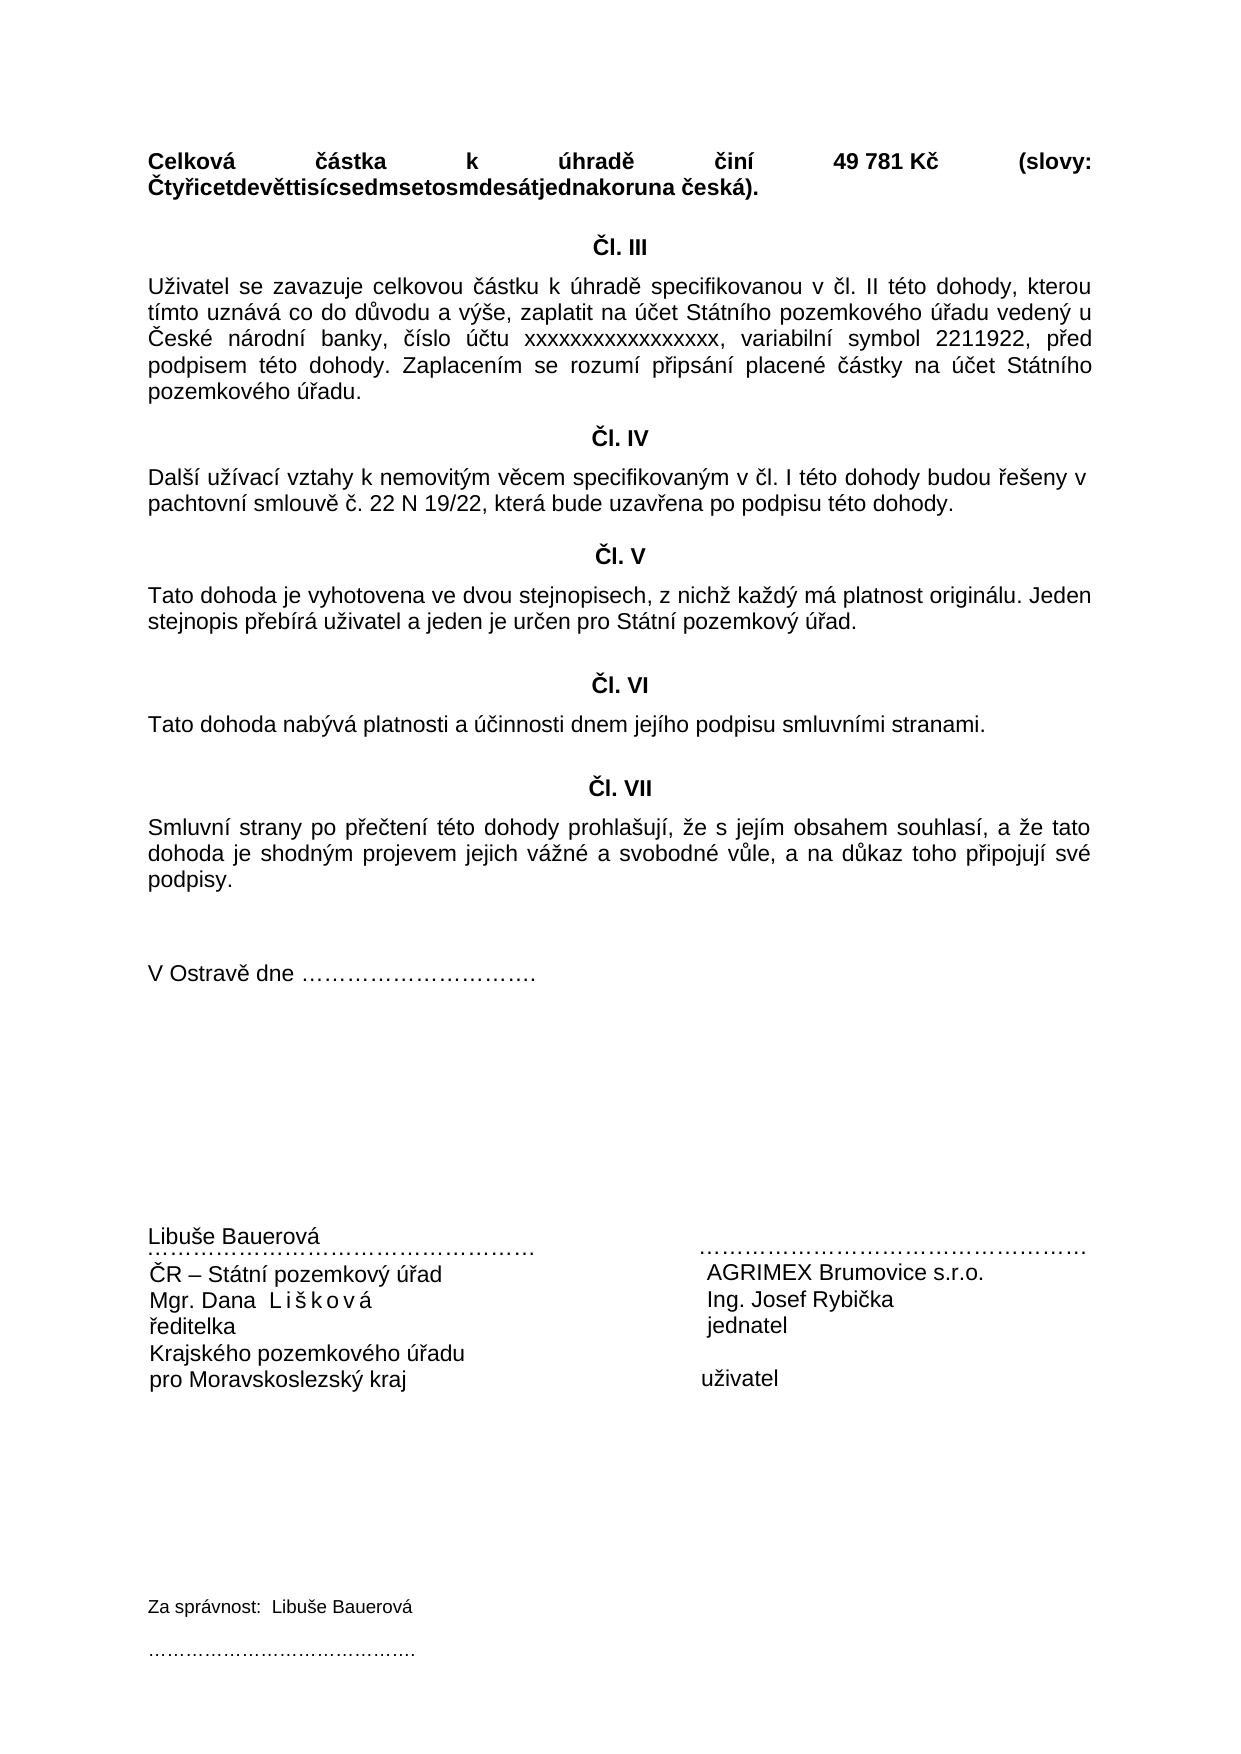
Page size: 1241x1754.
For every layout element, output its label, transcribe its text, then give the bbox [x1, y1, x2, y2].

text Libuše Bauerová [148, 1223, 1093, 1249]
text Čl. VI [148, 672, 1092, 698]
text Čl. V [148, 543, 1092, 569]
text Čl. IV [148, 425, 1092, 452]
text Celková částka k úhradě činí 49 781 Kč (slovy: Čtyřicetdevěttisícsedmsetosmdesátjednakoruna česká). [148, 148, 1092, 200]
text Čl. III [148, 234, 1092, 260]
text Tato dohoda nabývá platnosti a účinnosti dnem jejího podpisu smluvními stranami. [148, 711, 1092, 737]
text Tato dohoda je vyhotovena ve dvou stejnopisech, z nichž každý má platnost originálu. Jeden stejnopis přebírá uživatel a jeden je určen pro Státní pozemkový úřad. [148, 582, 1092, 635]
text Uživatel se zavazuje celkovou částku k úhradě specifikovanou v čl. II této dohody, kterou tímto uznává co do důvodu a výše, zaplatit na účet Státního pozemkového úřadu vedený u České národní banky, číslo účtu xxxxxxxxxxxxxxxxx, variabilní symbol 2211922, před podpisem této dohody. Zaplacením se rozumí připsání placené částky na účet Státního pozemkového úřadu. [148, 273, 1092, 404]
text Čl. VII [148, 775, 1092, 801]
text Smluvní strany po přečtení této dohody prohlašují, že s jejím obsahem souhlasí, a že tato dohoda je shodným projevem jejich vážné a svobodné vůle, a na důkaz toho připojují své podpisy. [148, 814, 1092, 893]
text V Ostravě dne …………………………. [148, 959, 1092, 986]
text Další užívací vztahy k nemovitým věcem specifikovaným v čl. I této dohody budou řešeny v pachtovní smlouvě č. 22 N 19/22, která bude uzavřena po podpisu této dohody. [148, 464, 1092, 517]
